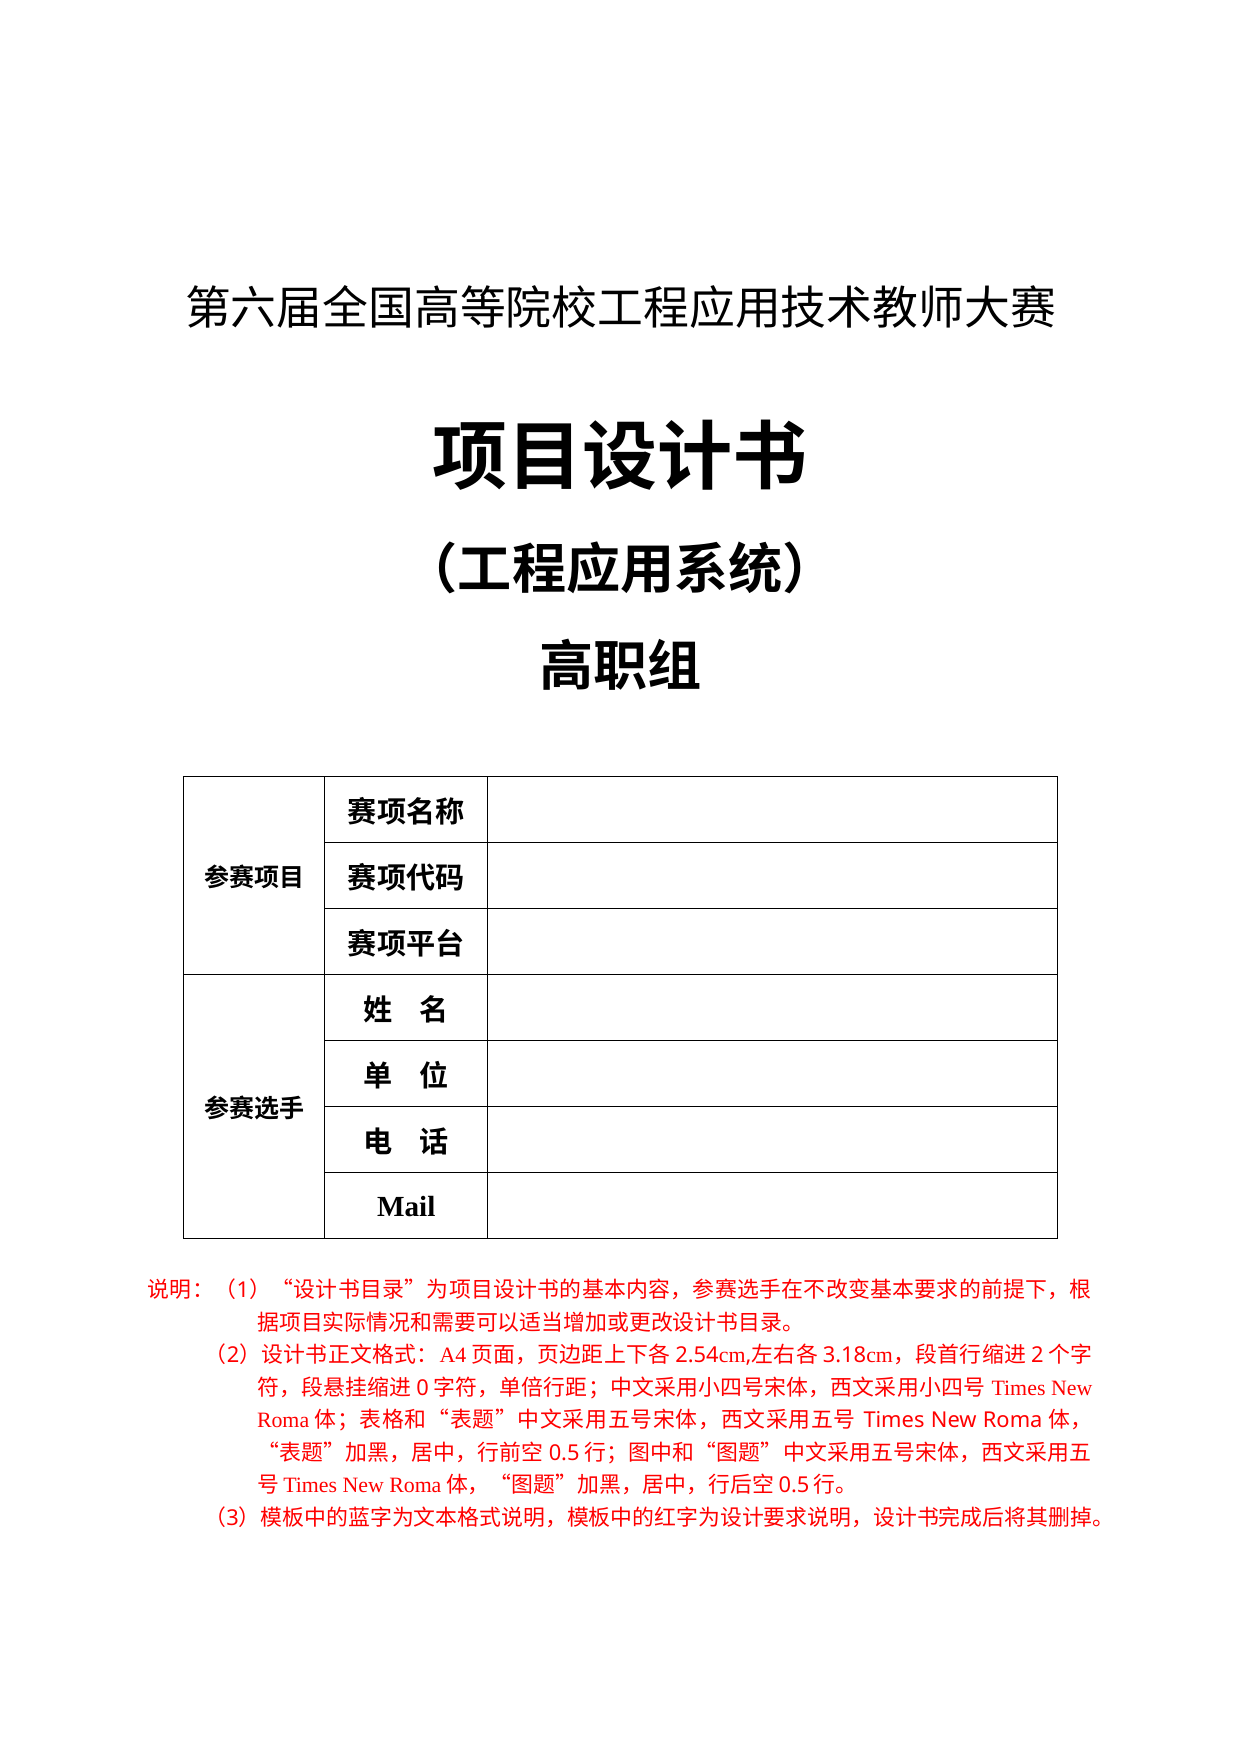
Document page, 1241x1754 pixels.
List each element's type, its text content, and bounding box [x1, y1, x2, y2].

text （2）设计书正文格式：A4页面，页边距上下各2.54cm,左右各3.18cm，段首行缩进2个字符，段悬挂缩进0字符，单倍行距；中文采用小四号宋体，西文采用小四号Times New Roma体；表格和“表题”中文采用五号宋体，西文采用五号Times New Roma体，“表题”加黑，居中，行前空0.5行；图中和“图题”中文采用五号宋体，西文采用五号Times New Roma体，“图题”加黑，居中，行后空0.5行。 [204, 1337, 1092, 1499]
table_cell [488, 843, 1057, 908]
table_cell [488, 909, 1057, 974]
table_cell 赛项平台 [325, 909, 487, 974]
table_cell 单 位 [325, 1041, 487, 1106]
text （工程应用系统） [148, 516, 1092, 613]
table_cell 电 话 [325, 1107, 487, 1172]
table_header [488, 777, 1057, 842]
text 说明：（1）“设计书目录”为项目设计书的基本内容，参赛选手在不改变基本要求的前提下，根据项目实际情况和需要可以适当增加或更改设计书目录。 [148, 1272, 1092, 1337]
table_header 赛项名称 [325, 777, 487, 842]
text 第六届全国高等院校工程应用技术教师大赛 [148, 256, 1092, 353]
table_cell [488, 975, 1057, 1040]
text 项目设计书 [148, 386, 1092, 516]
table_cell [488, 1041, 1057, 1106]
text 高职组 [148, 613, 1092, 711]
table_cell Mail [325, 1173, 487, 1238]
table_cell [488, 1107, 1057, 1172]
table_cell [488, 1173, 1057, 1238]
text （3）模板中的蓝字为文本格式说明，模板中的红字为设计要求说明，设计书完成后将其删掉。 [204, 1499, 1092, 1532]
table_header 参赛项目 [184, 777, 324, 974]
table_cell 姓 名 [325, 975, 487, 1040]
table_cell 赛项代码 [325, 843, 487, 908]
table_cell 参赛选手 [184, 975, 324, 1238]
